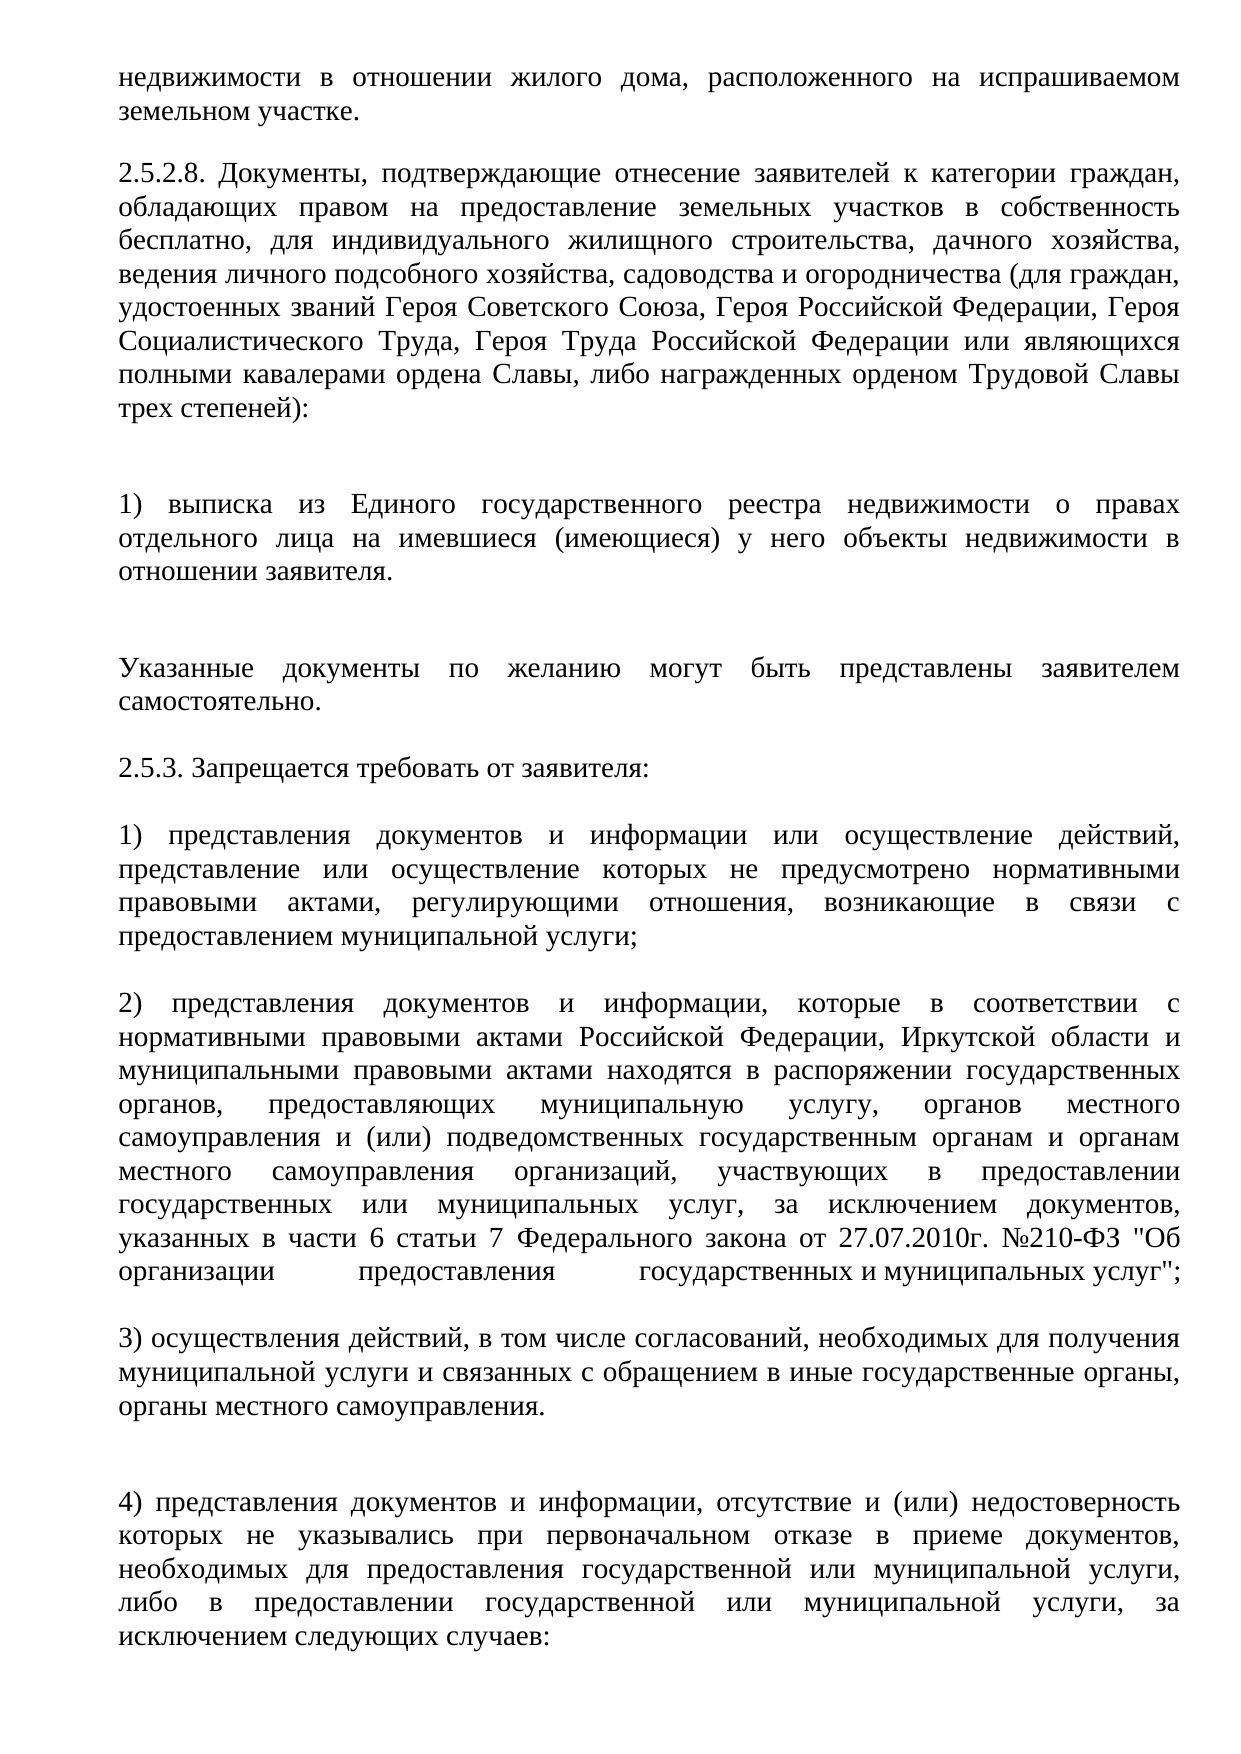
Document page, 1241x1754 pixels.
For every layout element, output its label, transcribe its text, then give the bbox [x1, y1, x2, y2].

text Указанные документы по желанию могут быть представлены заявителем самостоятельно. 2.5.3. Запрещается требовать от заявителя: 1) представления документов и информации или осуществление действий, представление или осуществление которых не предусмотрено нормативными правовыми актами, регулирующими отношения, возникающие в связи с предоставлением муниципальной услуги; 2) представления документов и информации, которые в соответствии с нормативными правовыми актами Российской Федерации, Иркутской области и муниципальными правовыми актами находятся в распоряжении государственных органов, предоставляющих муниципальную услугу, органов местного самоуправления и (или) подведомственных государственным органам и органам местного самоуправления организаций, участвующих в предоставлении государственных или муниципальных услуг, за исключением документов, указанных в части 6 статьи 7 Федерального закона от 27.07.2010г. №210-ФЗ "Об организации предоставления государственных и муниципальных услуг"; 3) осуществления действий, в том числе согласований, необходимых для получения муниципальной услуги и связанных с обращением в иные государственные органы, органы местного самоуправления. [118, 616, 1181, 1421]
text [118, 59, 1181, 126]
text 4) представления документов и информации, отсутствие и (или) недостоверность которых не указывались при первоначальном отказе в приеме документов, необходимых для предоставления государственной или муниципальной услуги, либо в предоставлении государственной или муниципальной услуги, за исключением следующих случаев: [118, 1484, 1181, 1652]
text 2.5.2.8. Документы, подтверждающие отнесение заявителей к категории граждан, обладающих правом на предоставление земельных участков в собственность бесплатно, для индивидуального жилищного строительства, дачного хозяйства, ведения личного подсобного хозяйства, садоводства и огородничества (для граждан, удостоенных званий Героя Советского Союза, Героя Российской Федерации, Героя Социалистического Труда, Героя Труда Российской Федерации или являющихся полными кавалерами ордена Славы, либо награжденных орденом Трудовой Славы трех степеней): [118, 155, 1181, 424]
text 1) выписка из Единого государственного реестра недвижимости о правах отдельного лица на имевшиеся (имеющиеся) у него объекты недвижимости в отношении заявителя. [118, 453, 1181, 587]
